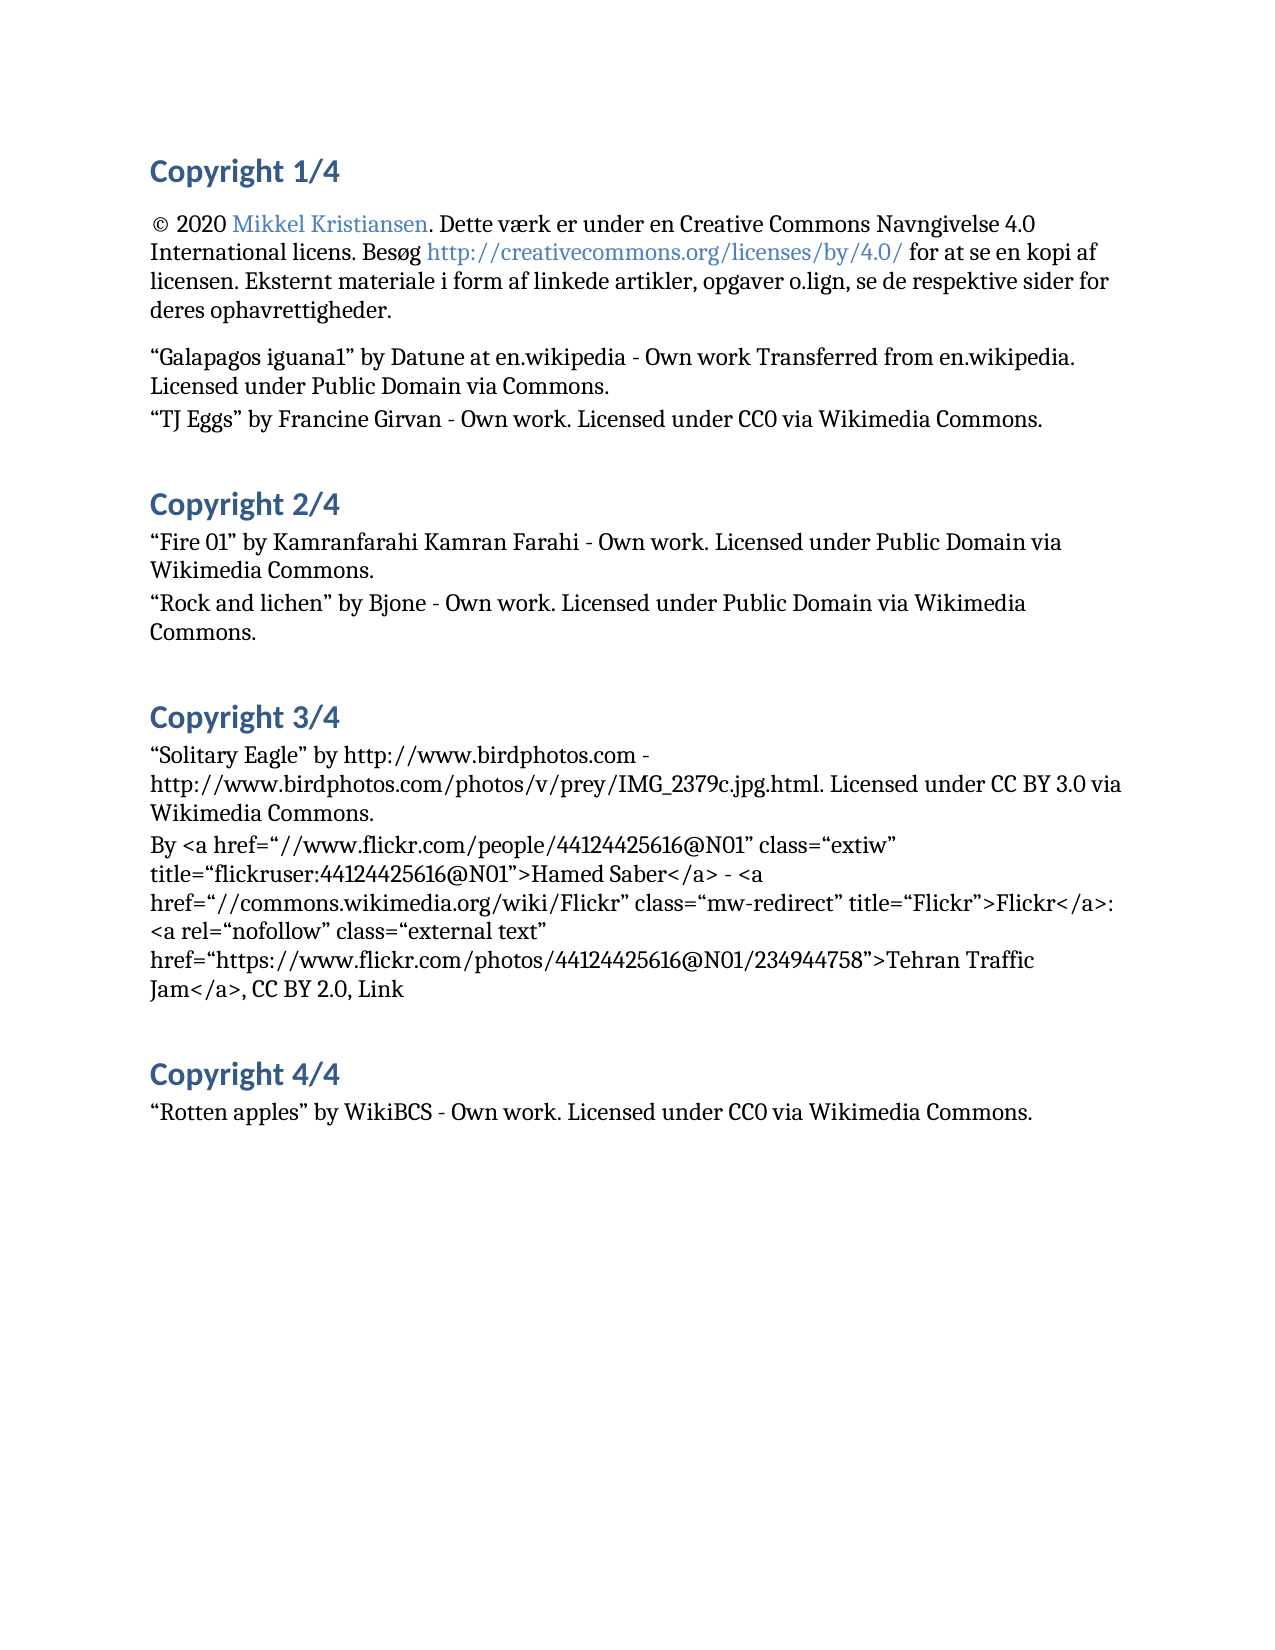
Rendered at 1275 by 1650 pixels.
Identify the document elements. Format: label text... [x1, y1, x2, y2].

subtitle Copyright 4/4 [150, 1053, 1125, 1094]
text “Solitary Eagle” by http://www.birdphotos.com - http://www.birdphotos.com/photos/v/prey/IMG_2379c.jpg.html. Licensed under CC BY 3.0 via Wikimedia Commons. [150, 741, 1125, 827]
subtitle Copyright 2/4 [150, 483, 1125, 524]
text “Rock and lichen” by Bjone - Own work. Licensed under Public Domain via Wikimedia Commons. [150, 589, 1125, 646]
text “TJ Eggs” by Francine Girvan - Own work. Licensed under CC0 via Wikimedia Commons. [150, 404, 1125, 433]
subtitle Copyright 1/4 [150, 150, 1125, 191]
text © 2020 Mikkel Kristiansen. Dette værk er under en Creative Commons Navngivelse 4.0 International licens. Besøg http://creativecommons.org/licenses/by/4.0/ for at se en kopi af licensen. Eksternt materiale i form af linkede artikler, opgaver o.lign, se de respektive sider for deres ophavrettigheder. [150, 209, 1125, 324]
subtitle Copyright 3/4 [150, 696, 1125, 737]
text “Rotten apples” by WikiBCS - Own work. Licensed under CC0 via Wikimedia Commons. [150, 1098, 1125, 1127]
text By <a href=“//www.flickr.com/people/44124425616@N01” class=“extiw” title=“flickruser:44124425616@N01”>Hamed Saber</a> - <a href=“//commons.wikimedia.org/wiki/Flickr” class=“mw-redirect” title=“Flickr”>Flickr</a>: <a rel=“nofollow” class=“external text” href=“https://www.flickr.com/photos/44124425616@N01/234944758”>Tehran Traffic Jam</a>, CC BY 2.0, Link [150, 831, 1125, 1003]
text “Galapagos iguana1” by Datune at en.wikipedia - Own work Transferred from en.wikipedia. Licensed under Public Domain via Commons. [150, 343, 1125, 401]
text “Fire 01” by Kamranfarahi Kamran Farahi - Own work. Licensed under Public Domain via Wikimedia Commons. [150, 528, 1125, 585]
